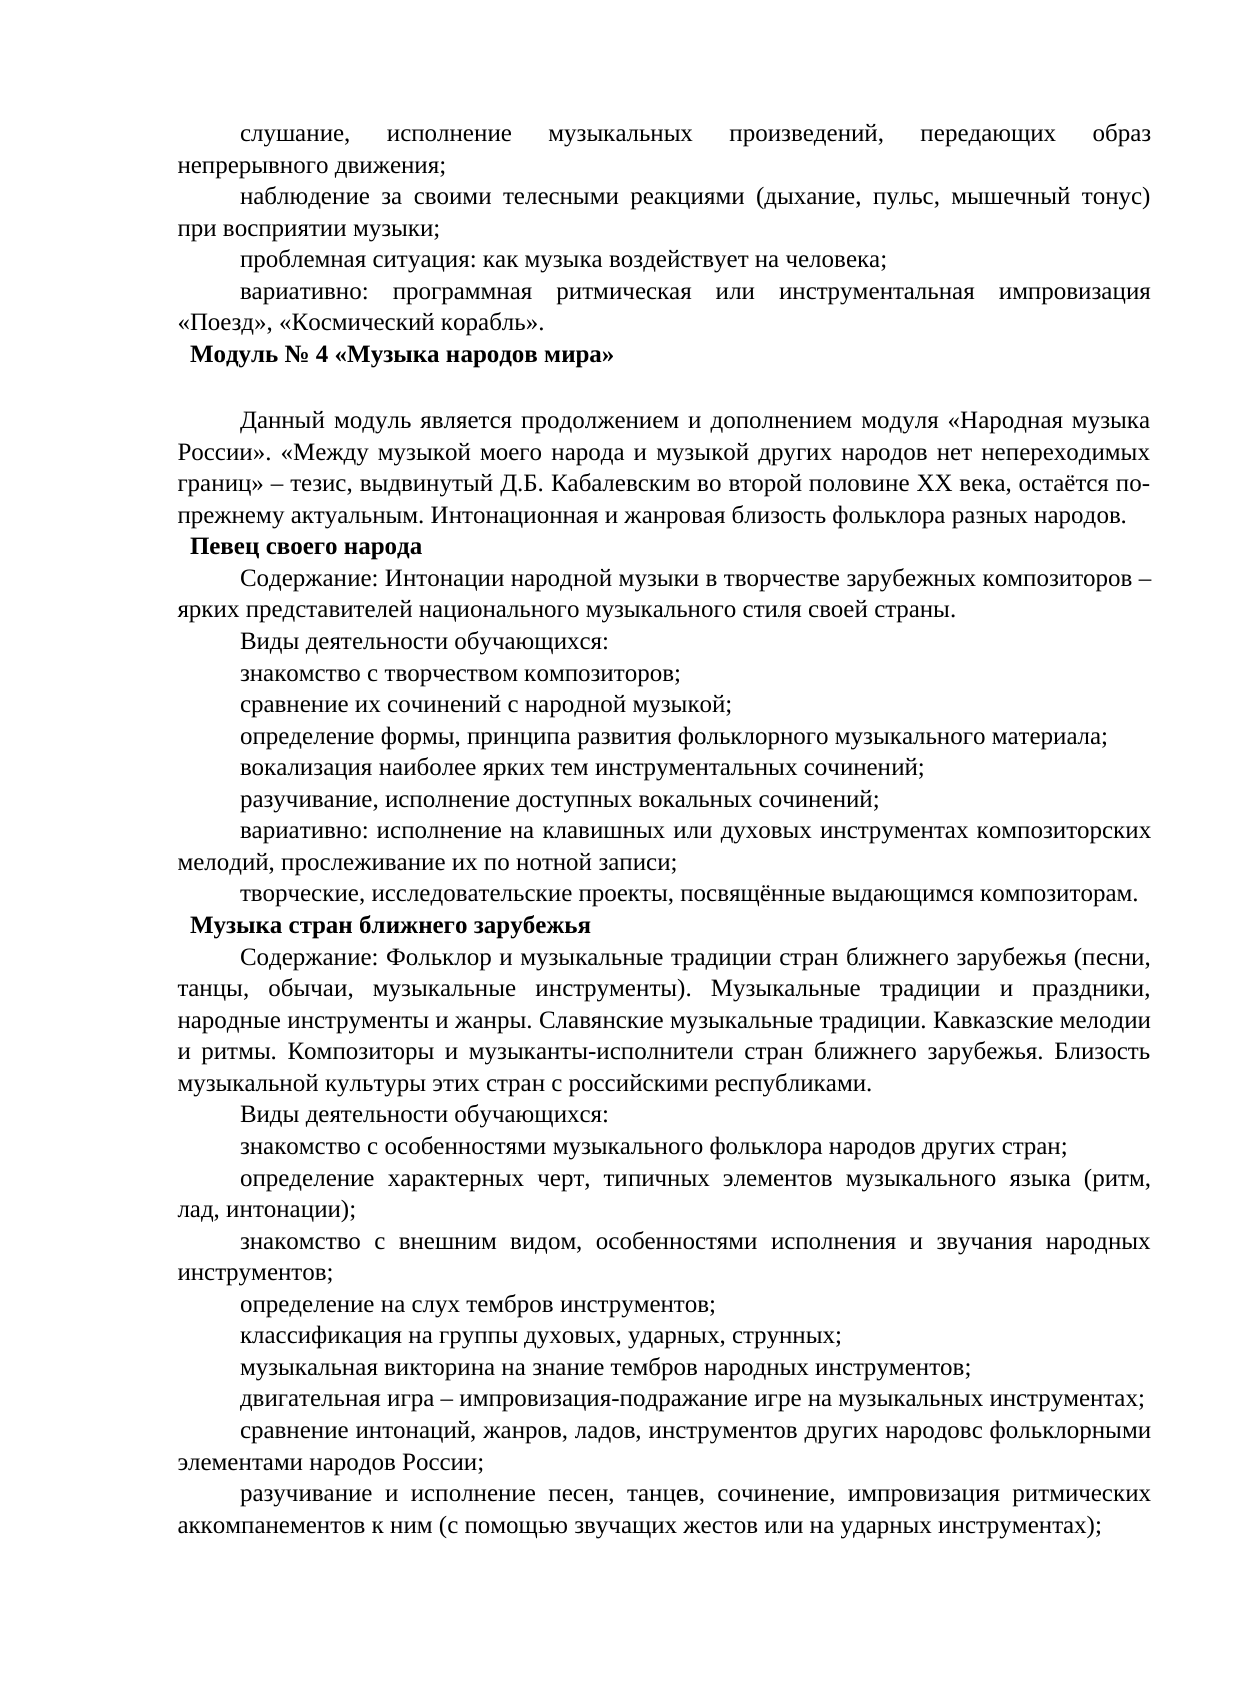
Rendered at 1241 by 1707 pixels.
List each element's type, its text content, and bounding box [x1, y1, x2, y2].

text разучивание и исполнение песен, танцев, сочинение, импровизация ритмических аккомпанементов к ним (с помощью звучащих жестов или на ударных инструментах); [177, 1478, 1152, 1538]
text знакомство с творчеством композиторов; [177, 658, 1152, 686]
text Виды деятельности обучающихся: [177, 1099, 1152, 1128]
text вариативно: программная ритмическая или инструментальная импровизация «Поезд», «Космический корабль». [177, 276, 1152, 336]
text Музыка стран ближнего зарубежья [190, 910, 1152, 939]
text Виды деятельности обучающихся: [177, 626, 1152, 655]
text слушание, исполнение музыкальных произведений, передающих образ непрерывного движения; [177, 118, 1152, 178]
text классификация на группы духовых, ударных, струнных; [177, 1320, 1152, 1349]
text Данный модуль является продолжением и дополнением модуля «Народная музыка России». «Между музыкой моего народа и музыкой других народов нет непереходимых границ» – тезис, выдвинутый Д.Б. Кабалевским во второй половине ХХ века, остаётся по-прежнему актуальным. Интонационная и жанровая близость фольклора разных народов. [177, 405, 1152, 528]
text определение на слух тембров инструментов; [177, 1289, 1152, 1318]
text разучивание, исполнение доступных вокальных сочинений; [177, 784, 1152, 813]
text сравнение интонаций, жанров, ладов, инструментов других народовс фольклорными элементами народов России; [177, 1415, 1152, 1475]
text творческие, исследовательские проекты, посвящённые выдающимся композиторам. [177, 878, 1152, 907]
text знакомство с внешним видом, особенностями исполнения и звучания народных инструментов; [177, 1226, 1152, 1286]
text определение характерных черт, типичных элементов музыкального языка (ритм, лад, интонации); [177, 1163, 1152, 1223]
text Модуль № 4 «Музыка народов мира» [190, 339, 1152, 368]
text знакомство с особенностями музыкального фольклора народов других стран; [177, 1131, 1152, 1160]
text Содержание: Фольклор и музыкальные традиции стран ближнего зарубежья (песни, танцы, обычаи, музыкальные инструменты). Музыкальные традиции и праздники, народные инструменты и жанры. Славянские музыкальные традиции. Кавказские мелодии и ритмы. Композиторы и музыканты-исполнители стран ближнего зарубежья. Близость музыкальной культуры этих стран с российскими республиками. [177, 942, 1152, 1097]
text вокализация наиболее ярких тем инструментальных сочинений; [177, 752, 1152, 781]
text вариативно: исполнение на клавишных или духовых инструментах композиторских мелодий, прослеживание их по нотной записи; [177, 815, 1152, 876]
text сравнение их сочинений с народной музыкой; [177, 689, 1152, 718]
text наблюдение за своими телесными реакциями (дыхание, пульс, мышечный тонус) при восприятии музыки; [177, 181, 1152, 242]
text музыкальная викторина на знание тембров народных инструментов; [177, 1352, 1152, 1381]
text Содержание: Интонации народной музыки в творчестве зарубежных композиторов – ярких представителей национального музыкального стиля своей страны. [177, 563, 1152, 623]
text проблемная ситуация: как музыка воздействует на человека; [177, 244, 1152, 273]
text Певец своего народа [190, 531, 1152, 560]
text двигательная игра – импровизация-подражание игре на музыкальных инструментах; [177, 1383, 1152, 1412]
text определение формы, принципа развития фольклорного музыкального материала; [177, 721, 1152, 749]
